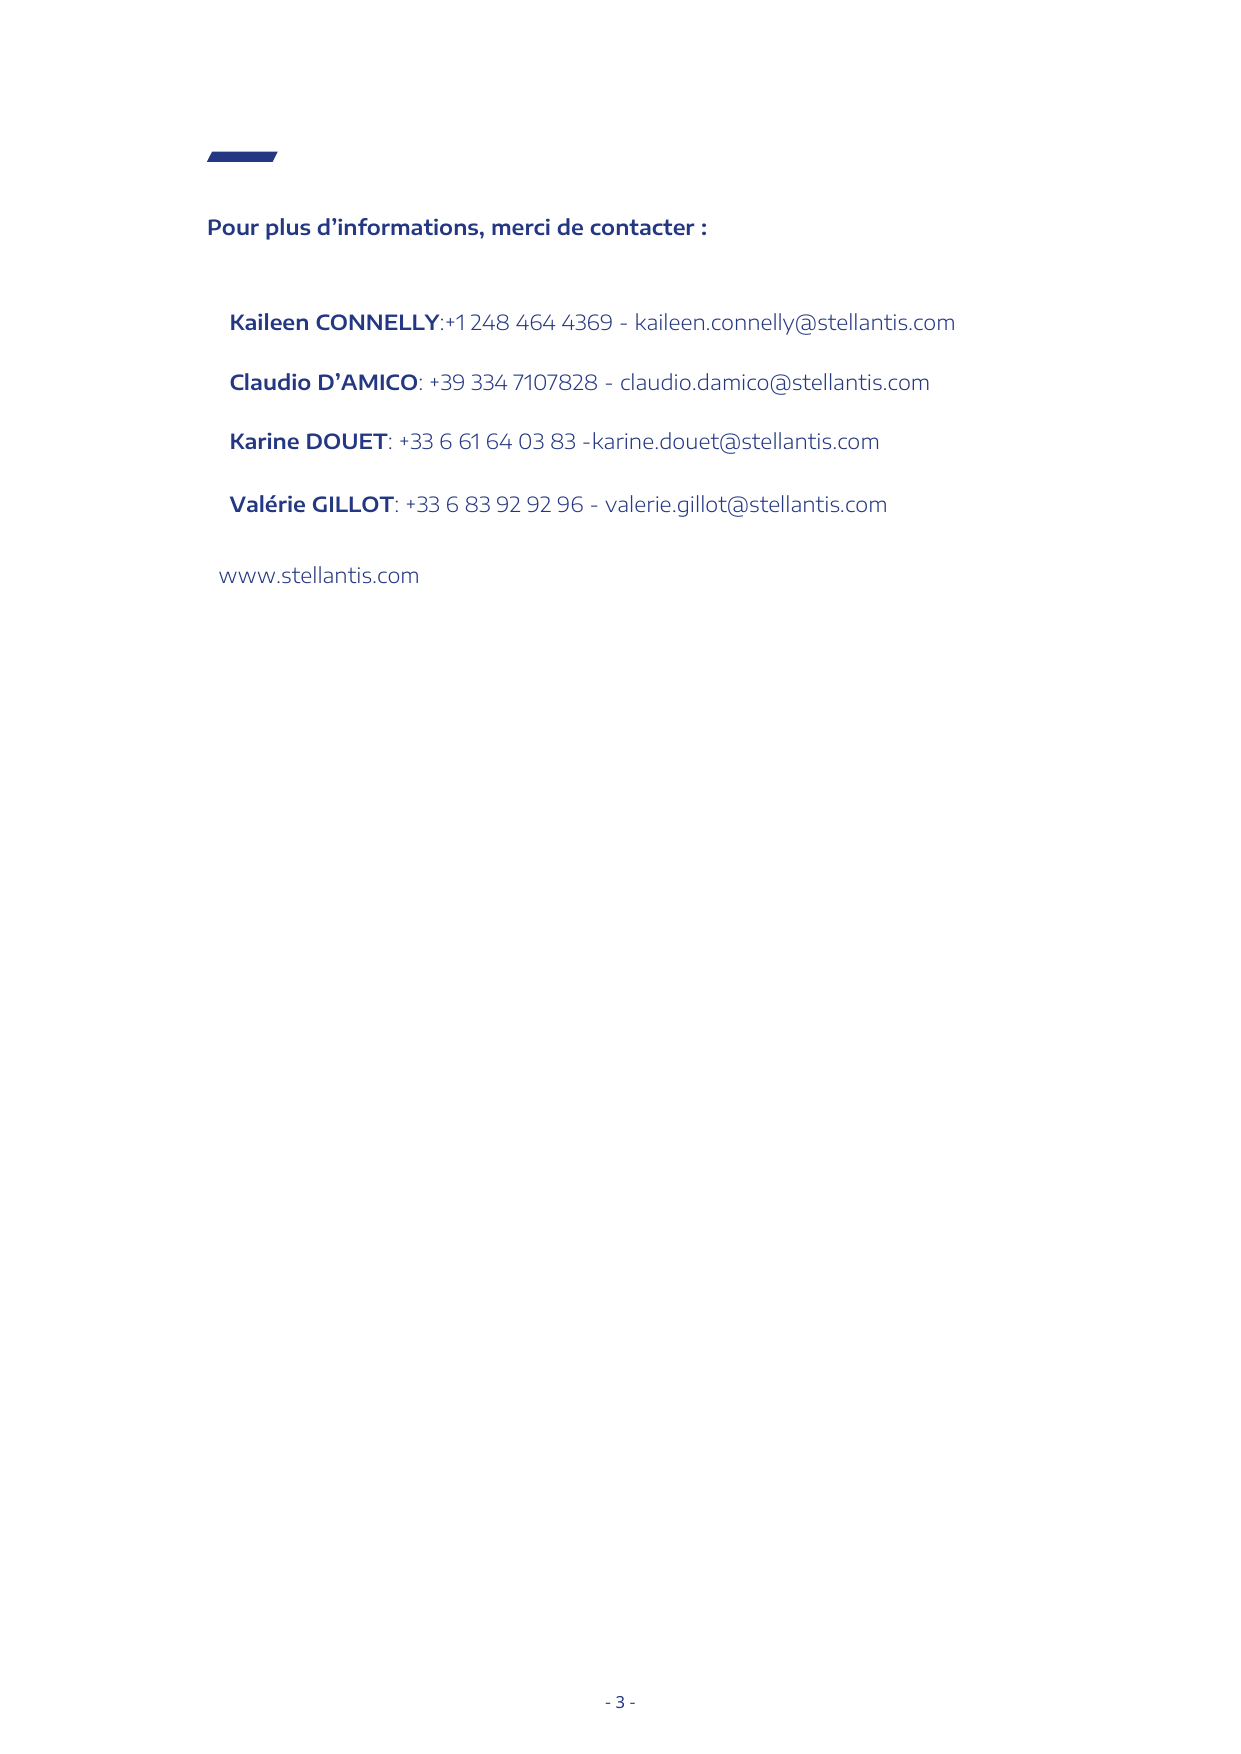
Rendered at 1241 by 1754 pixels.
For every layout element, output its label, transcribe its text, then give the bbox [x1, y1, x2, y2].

table_header Pour plus d’informations, merci de contacter : [207, 152, 1033, 589]
